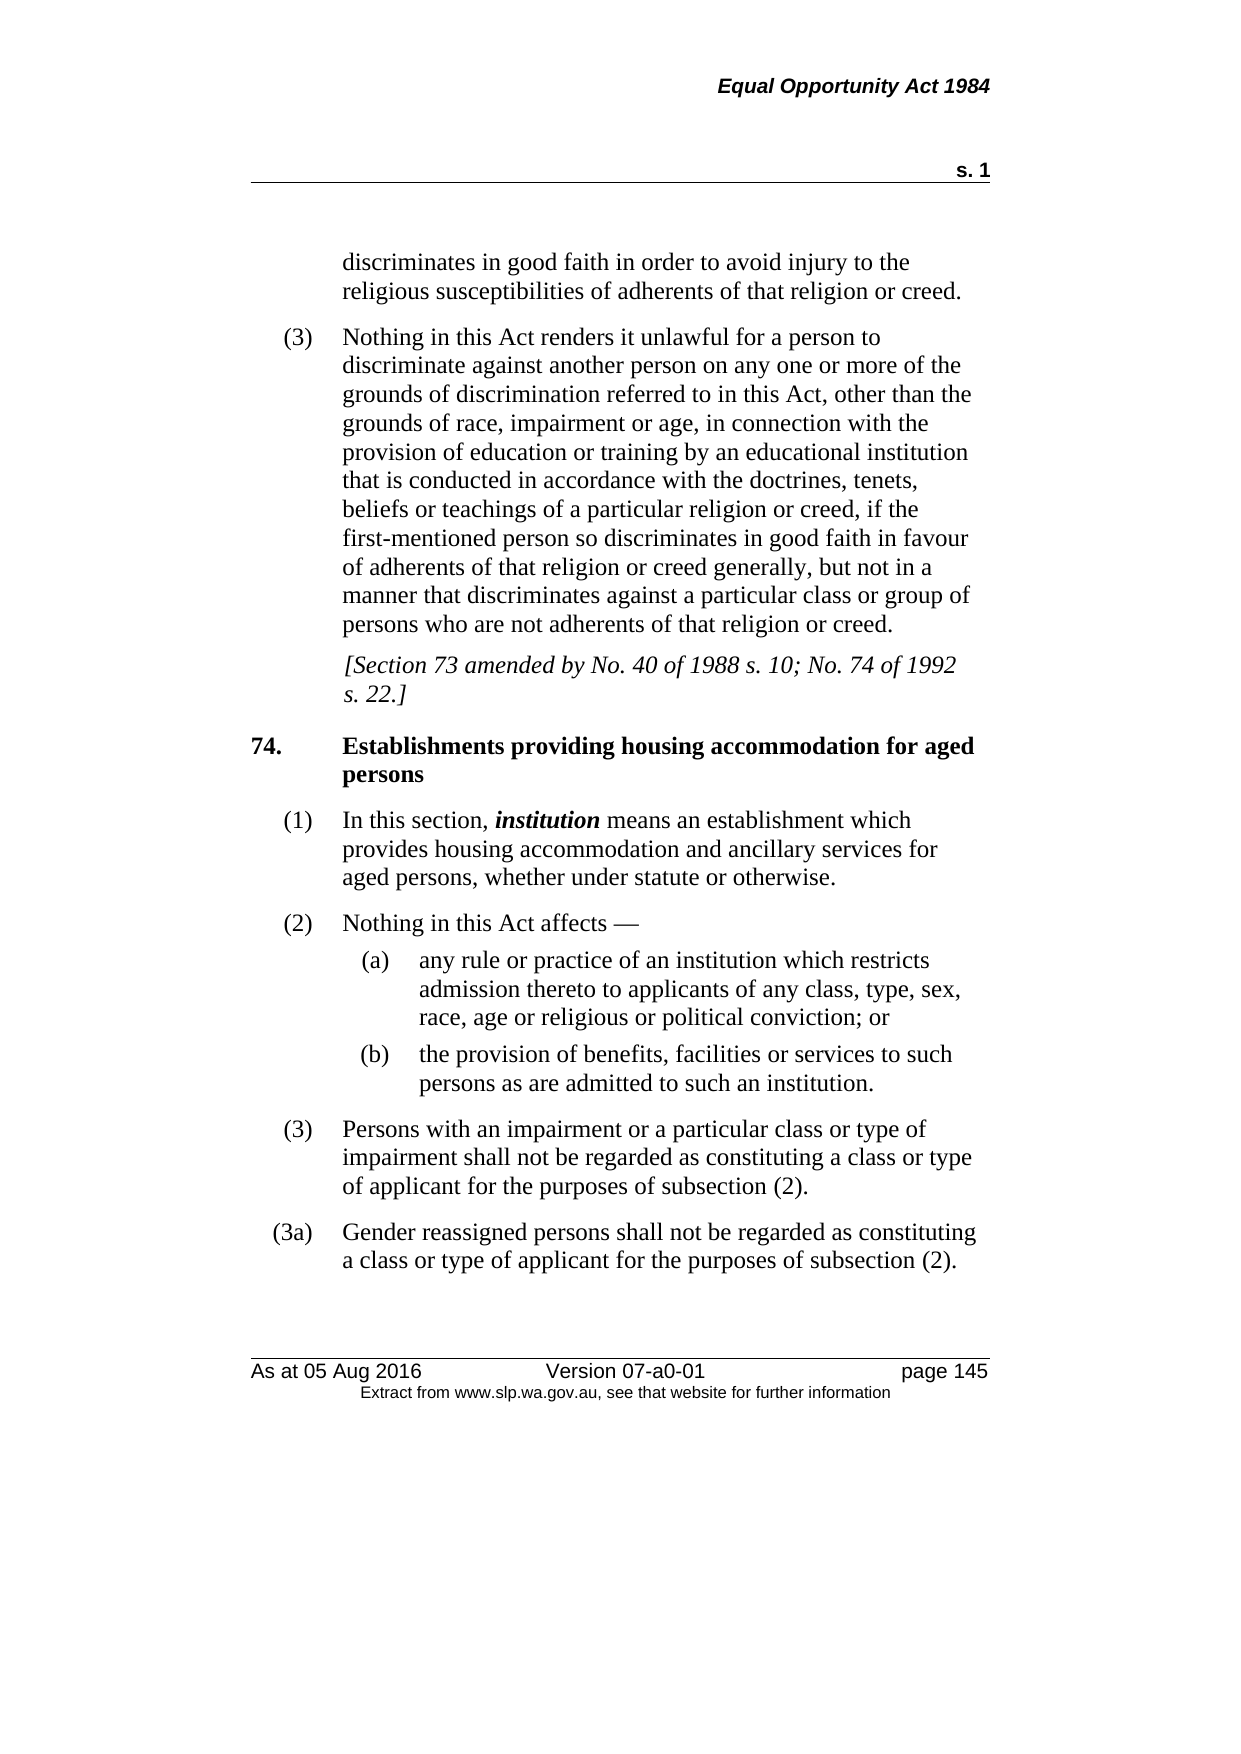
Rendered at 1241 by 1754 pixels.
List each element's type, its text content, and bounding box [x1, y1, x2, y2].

text (3) Nothing in this Act renders it unlawful for a person to discriminate against another person on any one or more of the grounds of discrimination referred to in this Act, other than the grounds of race, impairment or age, in connection with the provision of education or training by an educational institution that is conducted in accordance with the doctrines, tenets, beliefs or teachings of a particular religion or creed, if the first-mentioned person so discriminates in good faith in favour of adherents of that religion or creed generally, but not in a manner that discriminates against a particular class or group of persons who are not adherents of that religion or creed. [251, 322, 990, 638]
text [Section 73 amended by No. 40 of 1988 s. 10; No. 74 of 1992 s. 22.] [251, 650, 990, 708]
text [251, 247, 990, 305]
text (3) Persons with an impairment or a particular class or type of impairment shall not be regarded as constituting a class or type of applicant for the purposes of subsection (2). [251, 1114, 990, 1200]
text (a) any rule or practice of an institution which restricts admission thereto to applicants of any class, type, sex, race, age or religious or political conviction; or [251, 945, 990, 1031]
text (3a) Gender reassigned persons shall not be regarded as constituting a class or type of applicant for the purposes of subsection (2). [251, 1217, 990, 1274]
text (b) the provision of benefits, facilities or services to such persons as are admitted to such an institution. [251, 1039, 990, 1097]
text (2) Nothing in this Act affects — [251, 908, 990, 937]
subtitle 74. Establishments providing housing accommodation for aged persons [251, 731, 990, 788]
text (1) In this section, institution means an establishment which provides housing accommodation and ancillary services for aged persons, whether under statute or otherwise. [251, 805, 990, 891]
